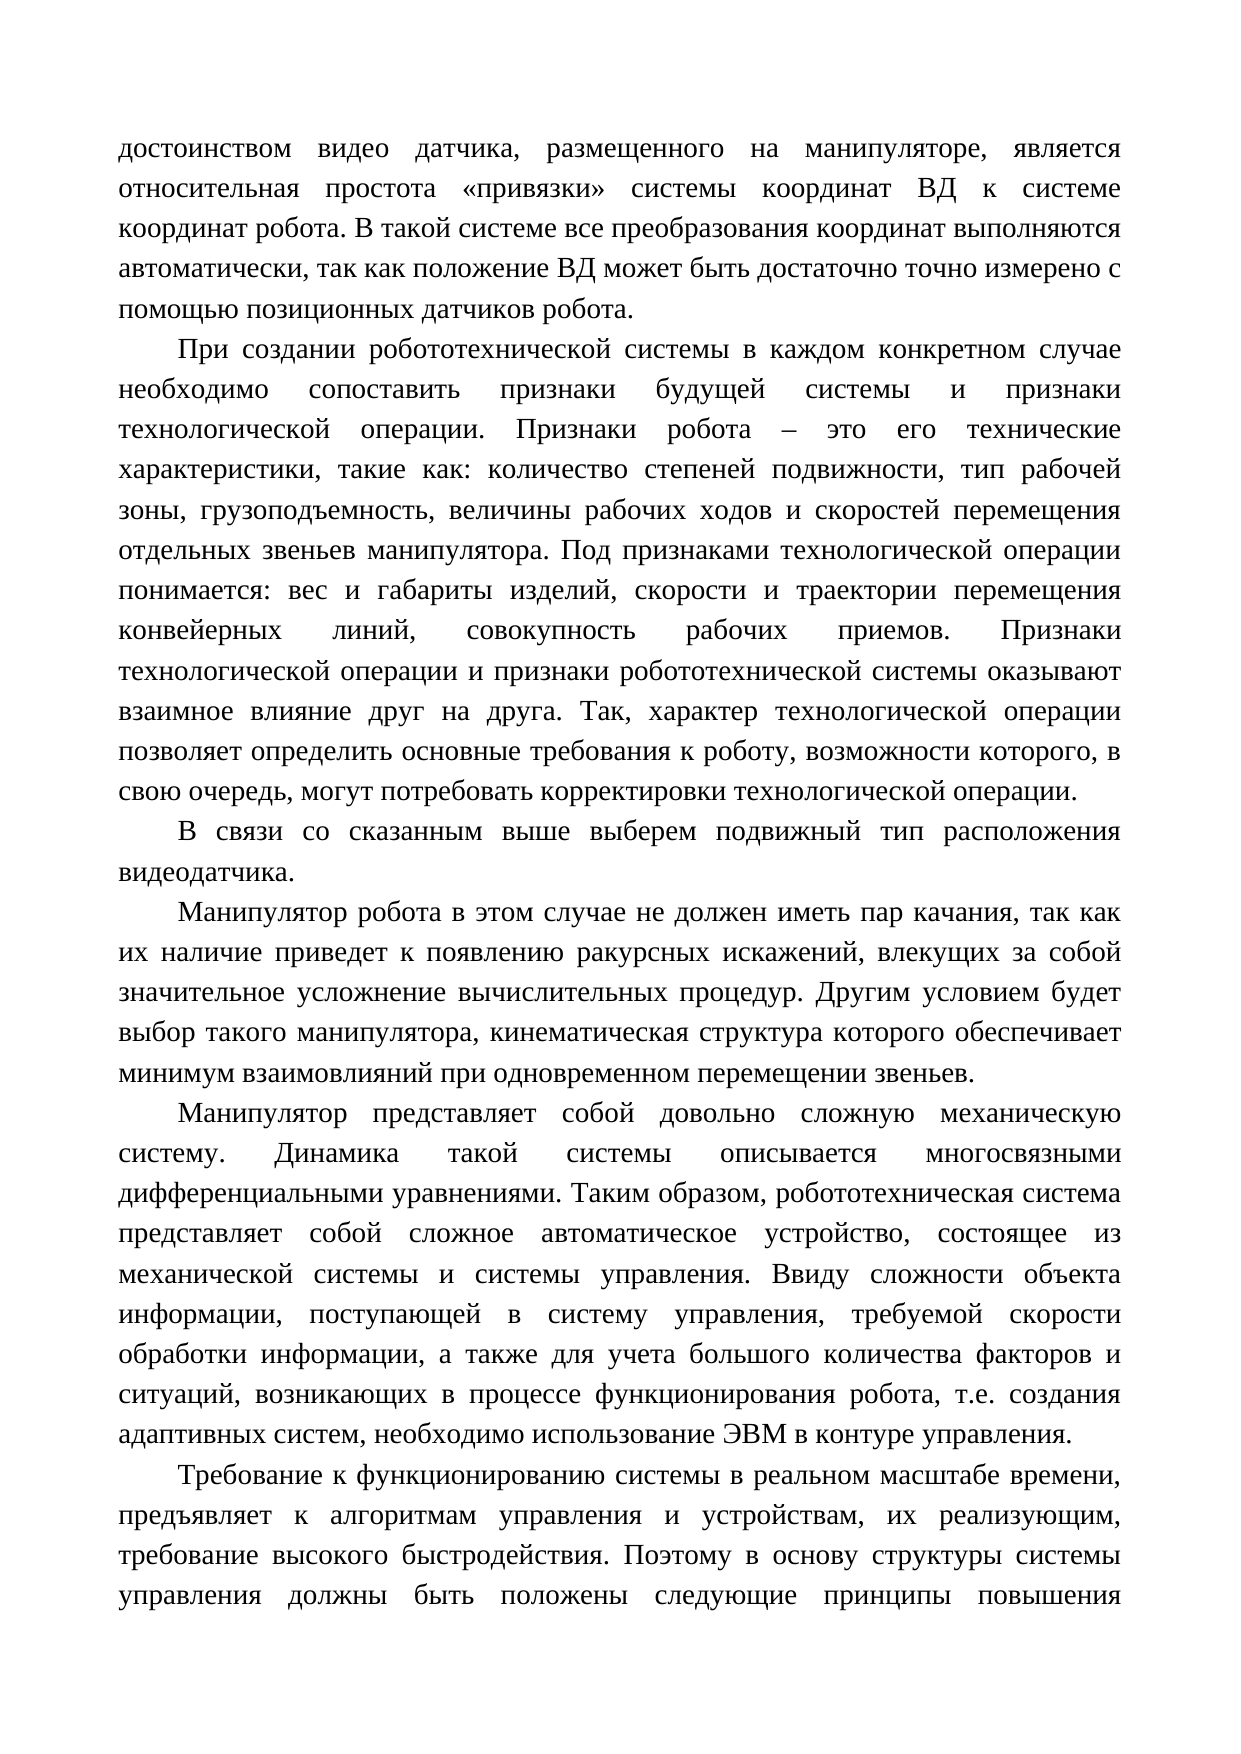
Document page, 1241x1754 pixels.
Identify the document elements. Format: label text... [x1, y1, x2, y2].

text В связи со сказанным выше выберем подвижный тип расположения видеодатчика. [118, 813, 1122, 887]
text Манипулятор представляет собой довольно сложную механическую систему. Динамика такой системы описывается многосвязными дифференциальными уравнениями. Таким образом, робототехническая система представляет собой сложное автоматическое устройство, состоящее из механической системы и системы управления. Ввиду сложности объекта информации, поступающей в систему управления, требуемой скорости обработки информации, а также для учета большого количества факторов и ситуаций, возникающих в процессе функционирования робота, т.е. создания адаптивных систем, необходимо использование ЭВМ в контуре управления. [118, 1095, 1122, 1450]
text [118, 1457, 1122, 1611]
text При создании робототехнической системы в каждом конкретном случае необходимо сопоставить признаки будущей системы и признаки технологической операции. Признаки робота – это его технические характеристики, такие как: количество степеней подвижности, тип рабочей зоны, грузоподъемность, величины рабочих ходов и скоростей перемещения отдельных звеньев манипулятора. Под признаками технологической операции понимается: вес и габариты изделий, скорости и траектории перемещения конвейерных линий, совокупность рабочих приемов. Признаки технологической операции и признаки робототехнической системы оказывают взаимное влияние друг на друга. Так, характер технологической операции позволяет определить основные требования к роботу, возможности которого, в свою очередь, могут потребовать корректировки технологической операции. [118, 331, 1122, 807]
text Манипулятор робота в этом случае не должен иметь пар качания, так как их наличие приведет к появлению ракурсных искажений, влекущих за собой значительное усложнение вычислительных процедур. Другим условием будет выбор такого манипулятора, кинематическая структура которого обеспечивает минимум взаимовлияний при одновременном перемещении звеньев. [118, 894, 1122, 1088]
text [118, 130, 1122, 324]
